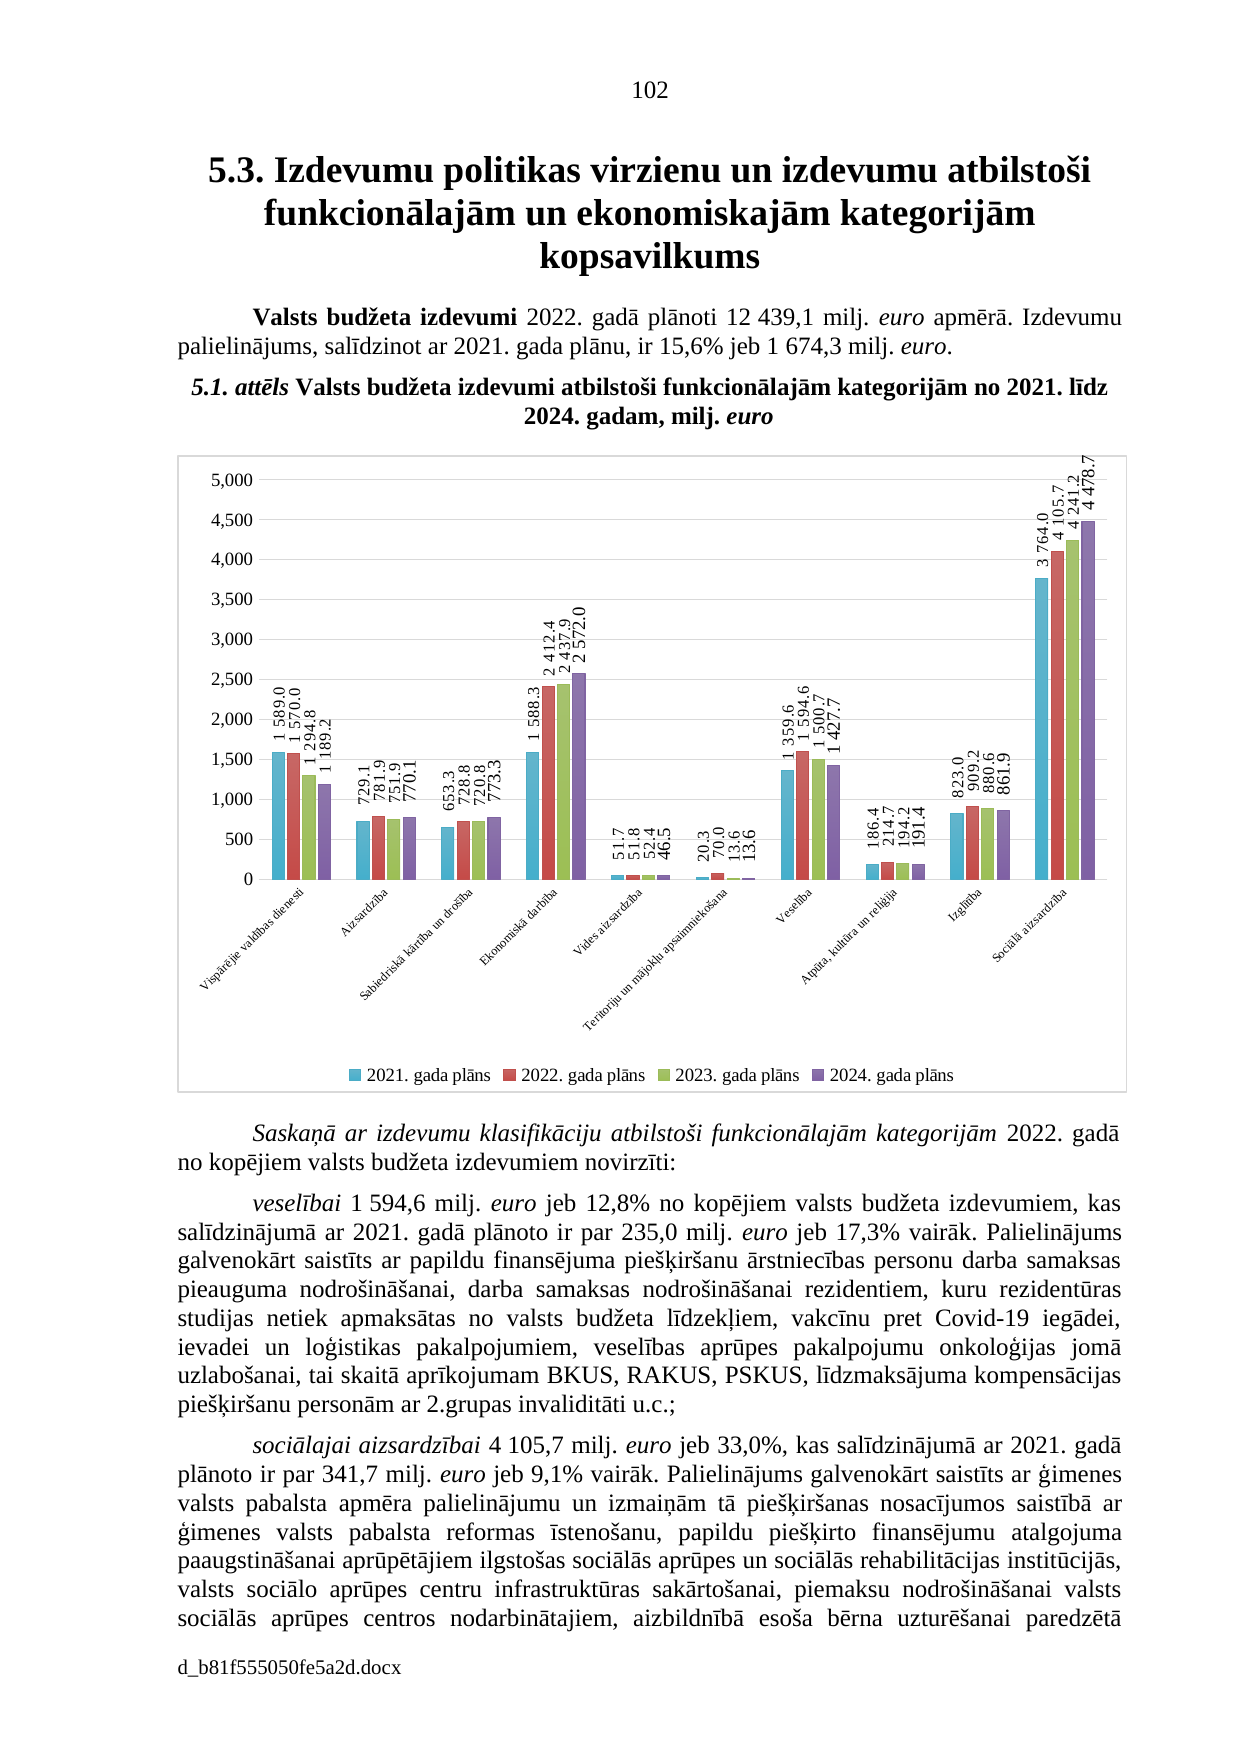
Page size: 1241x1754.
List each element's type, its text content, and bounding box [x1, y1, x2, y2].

text 5.1. attēls Valsts budžeta izdevumi atbilstoši funkcionālajām kategorijām no 2021. līdz 2024. gadam, milj. euro [177, 372, 1122, 429]
text veselībai 1 594,6 milj. euro jeb 12,8% no kopējiem valsts budžeta izdevumiem, kas salīdzinājumā ar 2021. gadā plānoto ir par 235,0 milj. euro jeb 17,3% vairāk. Palielinājums galvenokārt saistīts ar papildu finansējuma piešķiršanu ārstniecības personu darba samaksas pieauguma nodrošināšanai, darba samaksas nodrošināšanai rezidentiem, kuru rezidentūras studijas netiek apmaksātas no valsts budžeta līdzekļiem, vakcīnu pret Covid-19 iegādei, ievadei un loģistikas pakalpojumiem, veselības aprūpes pakalpojumu onkoloģijas jomā uzlabošanai, tai skaitā aprīkojumam BKUS, RAKUS, PSKUS, līdzmaksājuma kompensācijas piešķiršanu personām ar 2.grupas invaliditāti u.c.; [177, 1188, 1122, 1418]
text Saskaņā ar izdevumu klasifikāciju atbilstoši funkcionālajām kategorijām 2022. gadā no kopējiem valsts budžeta izdevumiem novirzīti: [177, 1118, 1119, 1176]
text 5.3. Izdevumu politikas virzienu un izdevumu atbilstoši funkcionālajām un ekonomiskajām kategorijām kopsavilkums [177, 148, 1122, 277]
text Valsts budžeta izdevumi 2022. gadā plānoti 12 439,1 milj. euro apmērā. Izdevumu palielinājums, salīdzinot ar 2021. gada plānu, ir 15,6% jeb 1 674,3 milj. euro. [177, 302, 1122, 359]
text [177, 1431, 1122, 1632]
